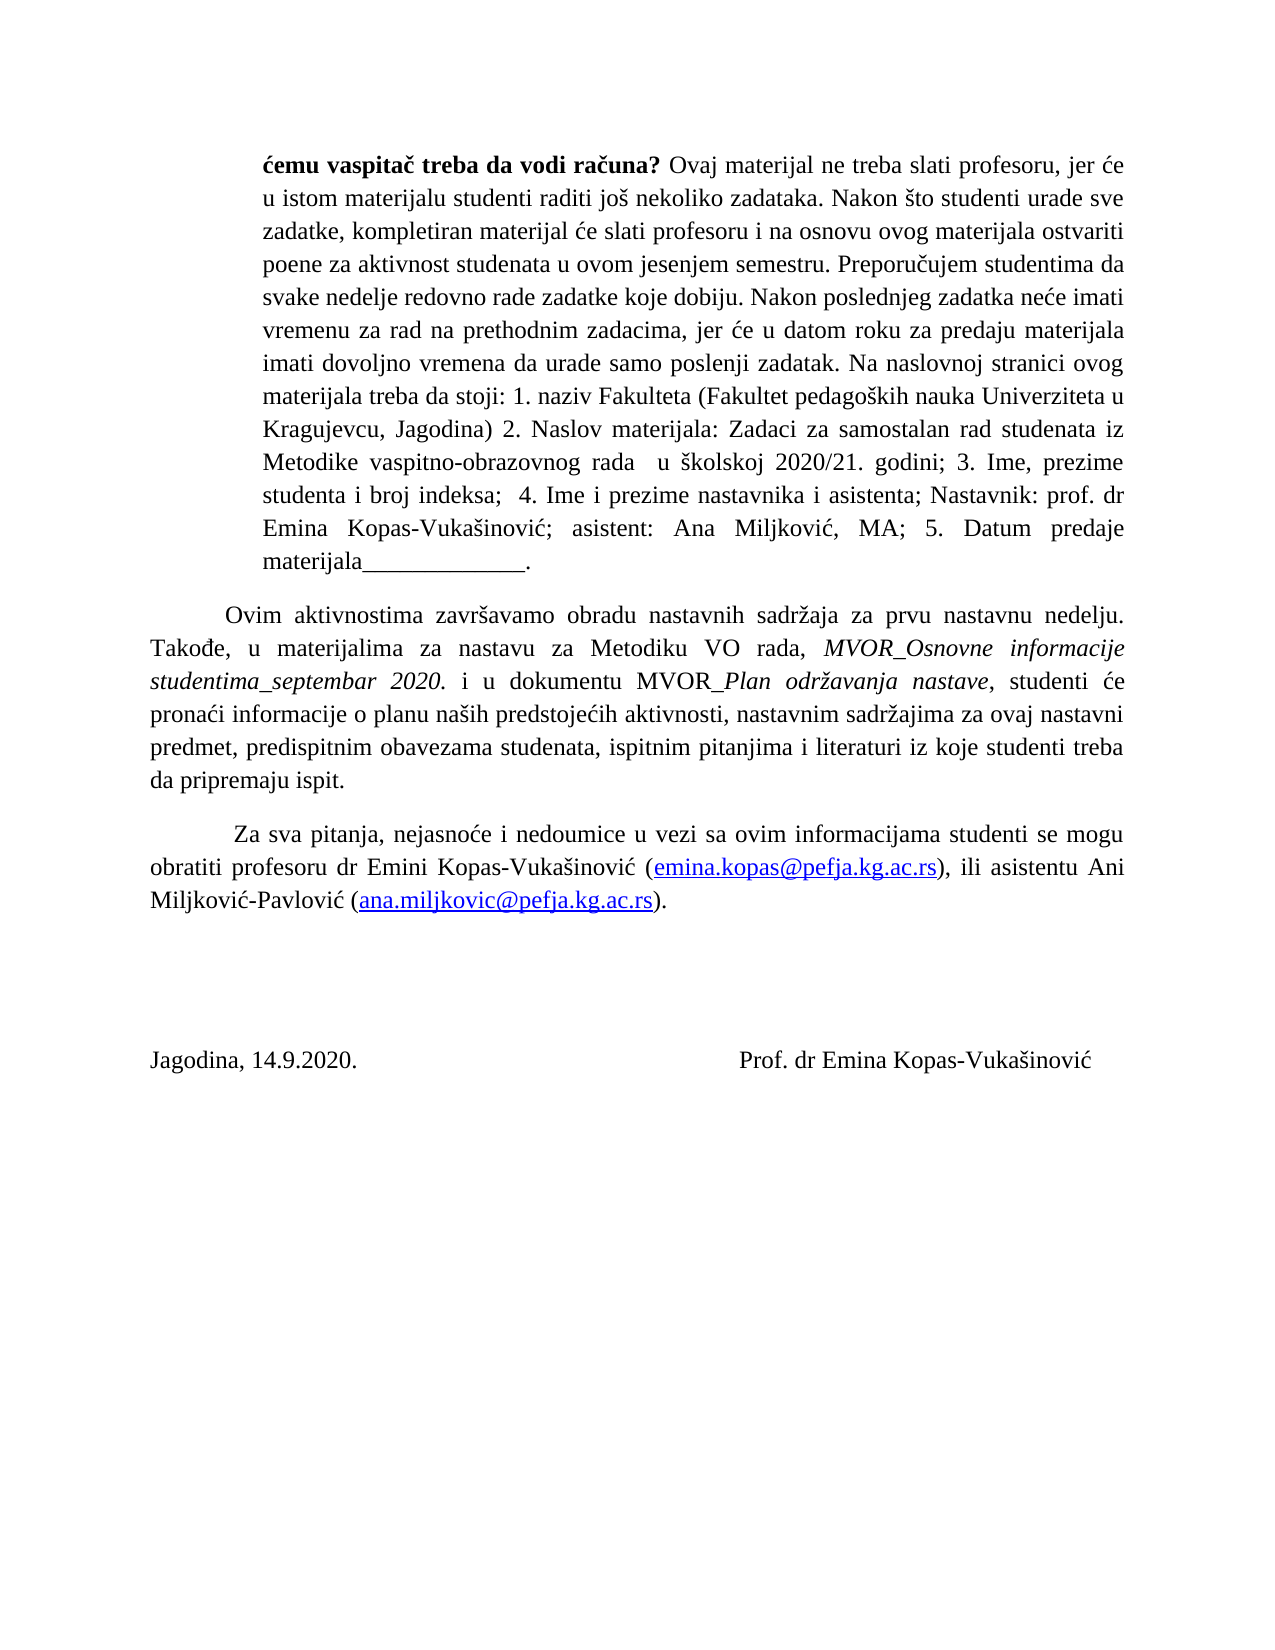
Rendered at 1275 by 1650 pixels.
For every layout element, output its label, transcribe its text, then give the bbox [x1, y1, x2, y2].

text Za sva pitanja, nejasnoće i nedoumice u vezi sa ovim informacijama studenti se mogu obratiti profesoru dr Emini Kopas-Vukašinović (emina.kopas@pefja.kg.ac.rs), ili asistentu Ani Miljković-Pavlović (ana.miljkovic@pefja.kg.ac.rs). [150, 819, 1125, 914]
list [225, 150, 1125, 575]
text Ovim aktivnostima završavamo obradu nastavnih sadržaja za prvu nastavnu nedelju. Takođe, u materijalima za nastavu za Metodiku VO rada, MVOR_Osnovne informacije studentima_septembar 2020. i u dokumentu MVOR_Plan održavanja nastave, studenti će pronaći informacije o planu naših predstojećih aktivnosti, nastavnim sadržajima za ovaj nastavni predmet, predispitnim obavezama studenata, ispitnim pitanjima i literaturi iz koje studenti treba da pripremaju ispit. [150, 600, 1125, 794]
text Jagodina, 14.9.2020. Prof. dr Emina Kopas-Vukašinović [150, 1045, 1125, 1074]
